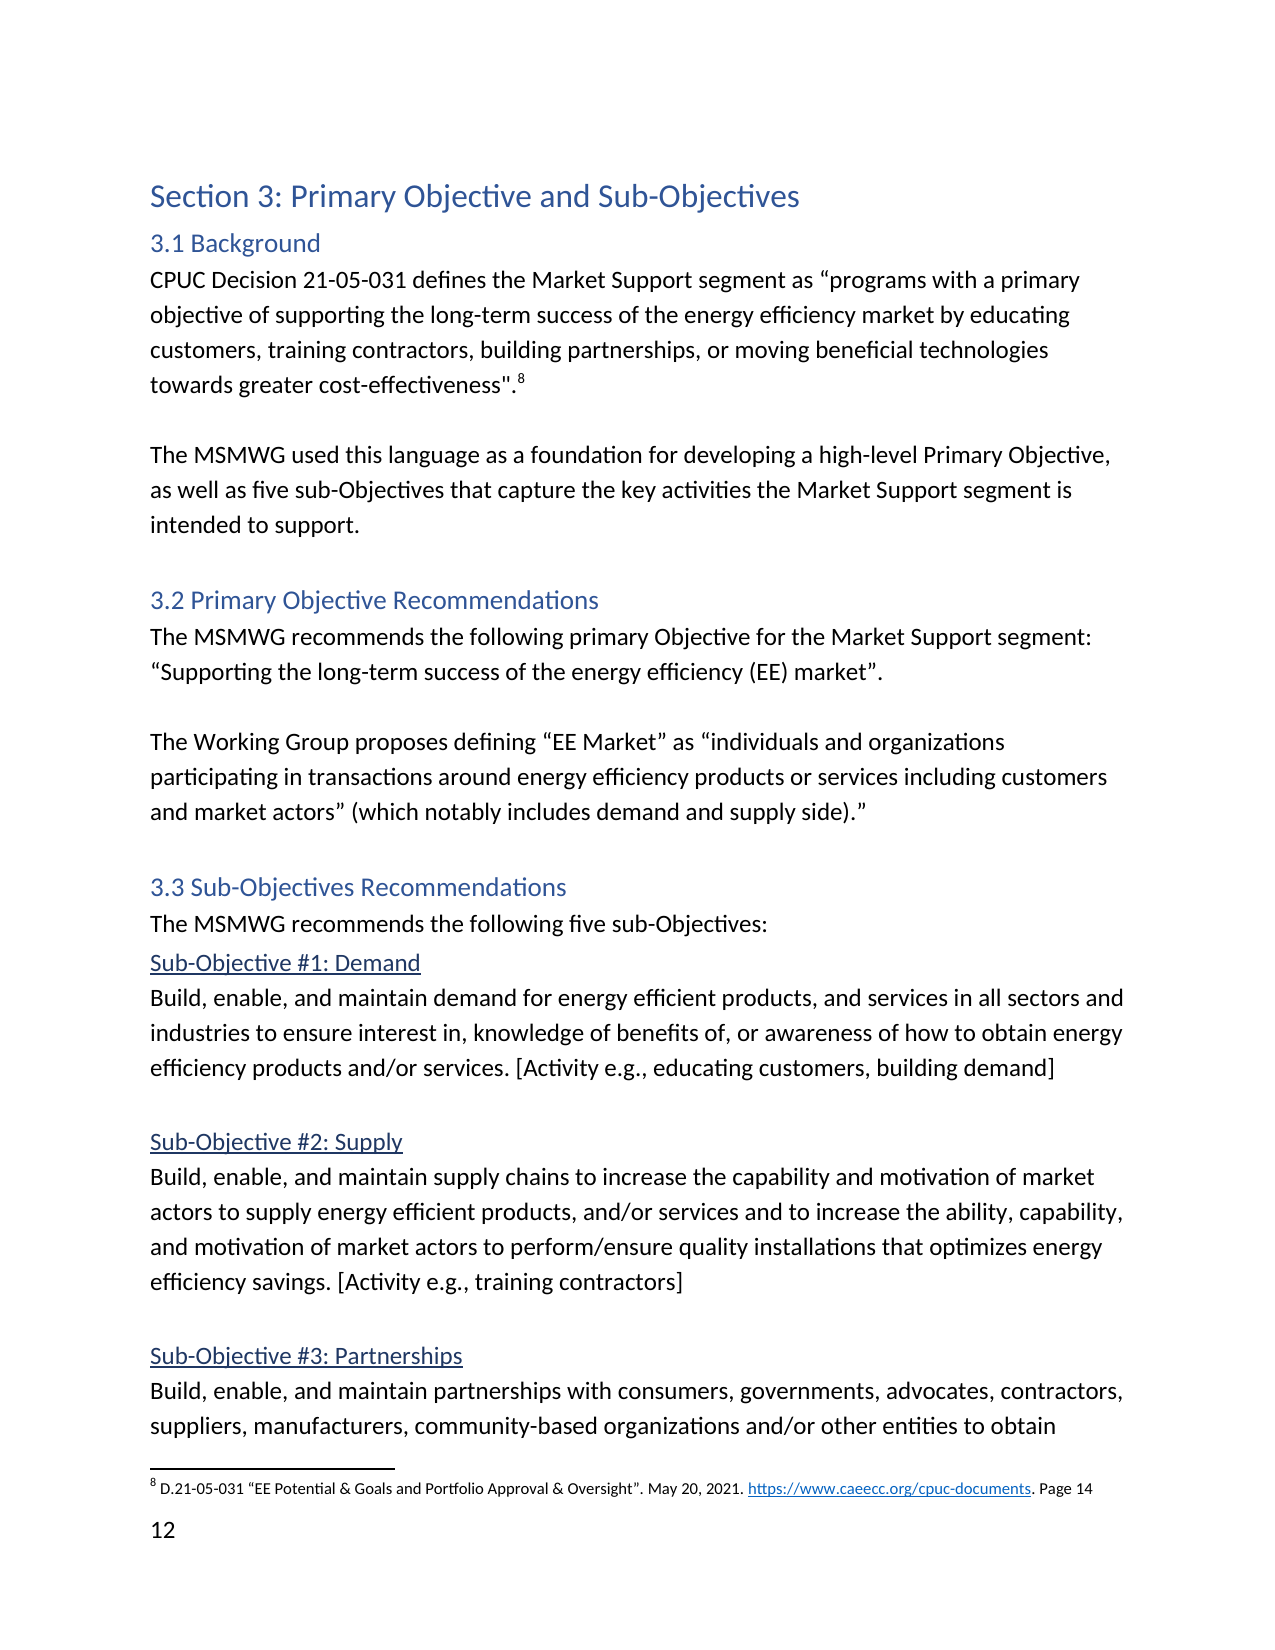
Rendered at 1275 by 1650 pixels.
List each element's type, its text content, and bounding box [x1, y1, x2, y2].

subtitle Sub-Objective #2: Supply [150, 1126, 1125, 1157]
subtitle 3.1 Background [150, 226, 1125, 259]
text CPUC Decision 21-05-031 defines the Market Support segment as “programs with a primary objective of supporting the long-term success of the energy efficiency market by educating customers, training contractors, building partnerships, or moving beneficial technologies towards greater cost-effectiveness". [150, 264, 1125, 399]
text The MSMWG recommends the following primary Objective for the Market Support segment: “Supporting the long-term success of the energy efficiency (EE) market”. [150, 621, 1125, 686]
subtitle Sub-Objective #3: Partnerships [150, 1341, 1125, 1371]
text The Working Group proposes defining “EE Market” as “individuals and organizations participating in transactions around energy efficiency products or services including customers and market actors” (which notably includes demand and supply side).” [150, 726, 1125, 826]
subtitle Section 3: Primary Objective and Sub-Objectives [150, 175, 1125, 216]
text Build, enable, and maintain supply chains to increase the capability and motivation of market actors to supply energy efficient products, and/or services and to increase the ability, capability, and motivation of market actors to perform/ensure quality installations that optimizes energy efficiency savings. [Activity e.g., training contractors] [150, 1161, 1125, 1297]
text The MSMWG recommends the following five sub-Objectives: [150, 908, 1125, 938]
subtitle 3.2 Primary Objective Recommendations [150, 583, 1125, 616]
subtitle Sub-Objective #1: Demand [150, 947, 1125, 978]
text Build, enable, and maintain demand for energy efficient products, and services in all sectors and industries to ensure interest in, knowledge of benefits of, or awareness of how to obtain energy efficiency products and/or services. [Activity e.g., educating customers, building demand] [150, 982, 1125, 1083]
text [150, 1376, 1125, 1441]
subtitle 3.3 Sub-Objectives Recommendations [150, 870, 1125, 903]
text The MSMWG used this language as a foundation for developing a high-level Primary Objective, as well as five sub-Objectives that capture the key activities the Market Support segment is intended to support. [150, 439, 1125, 539]
